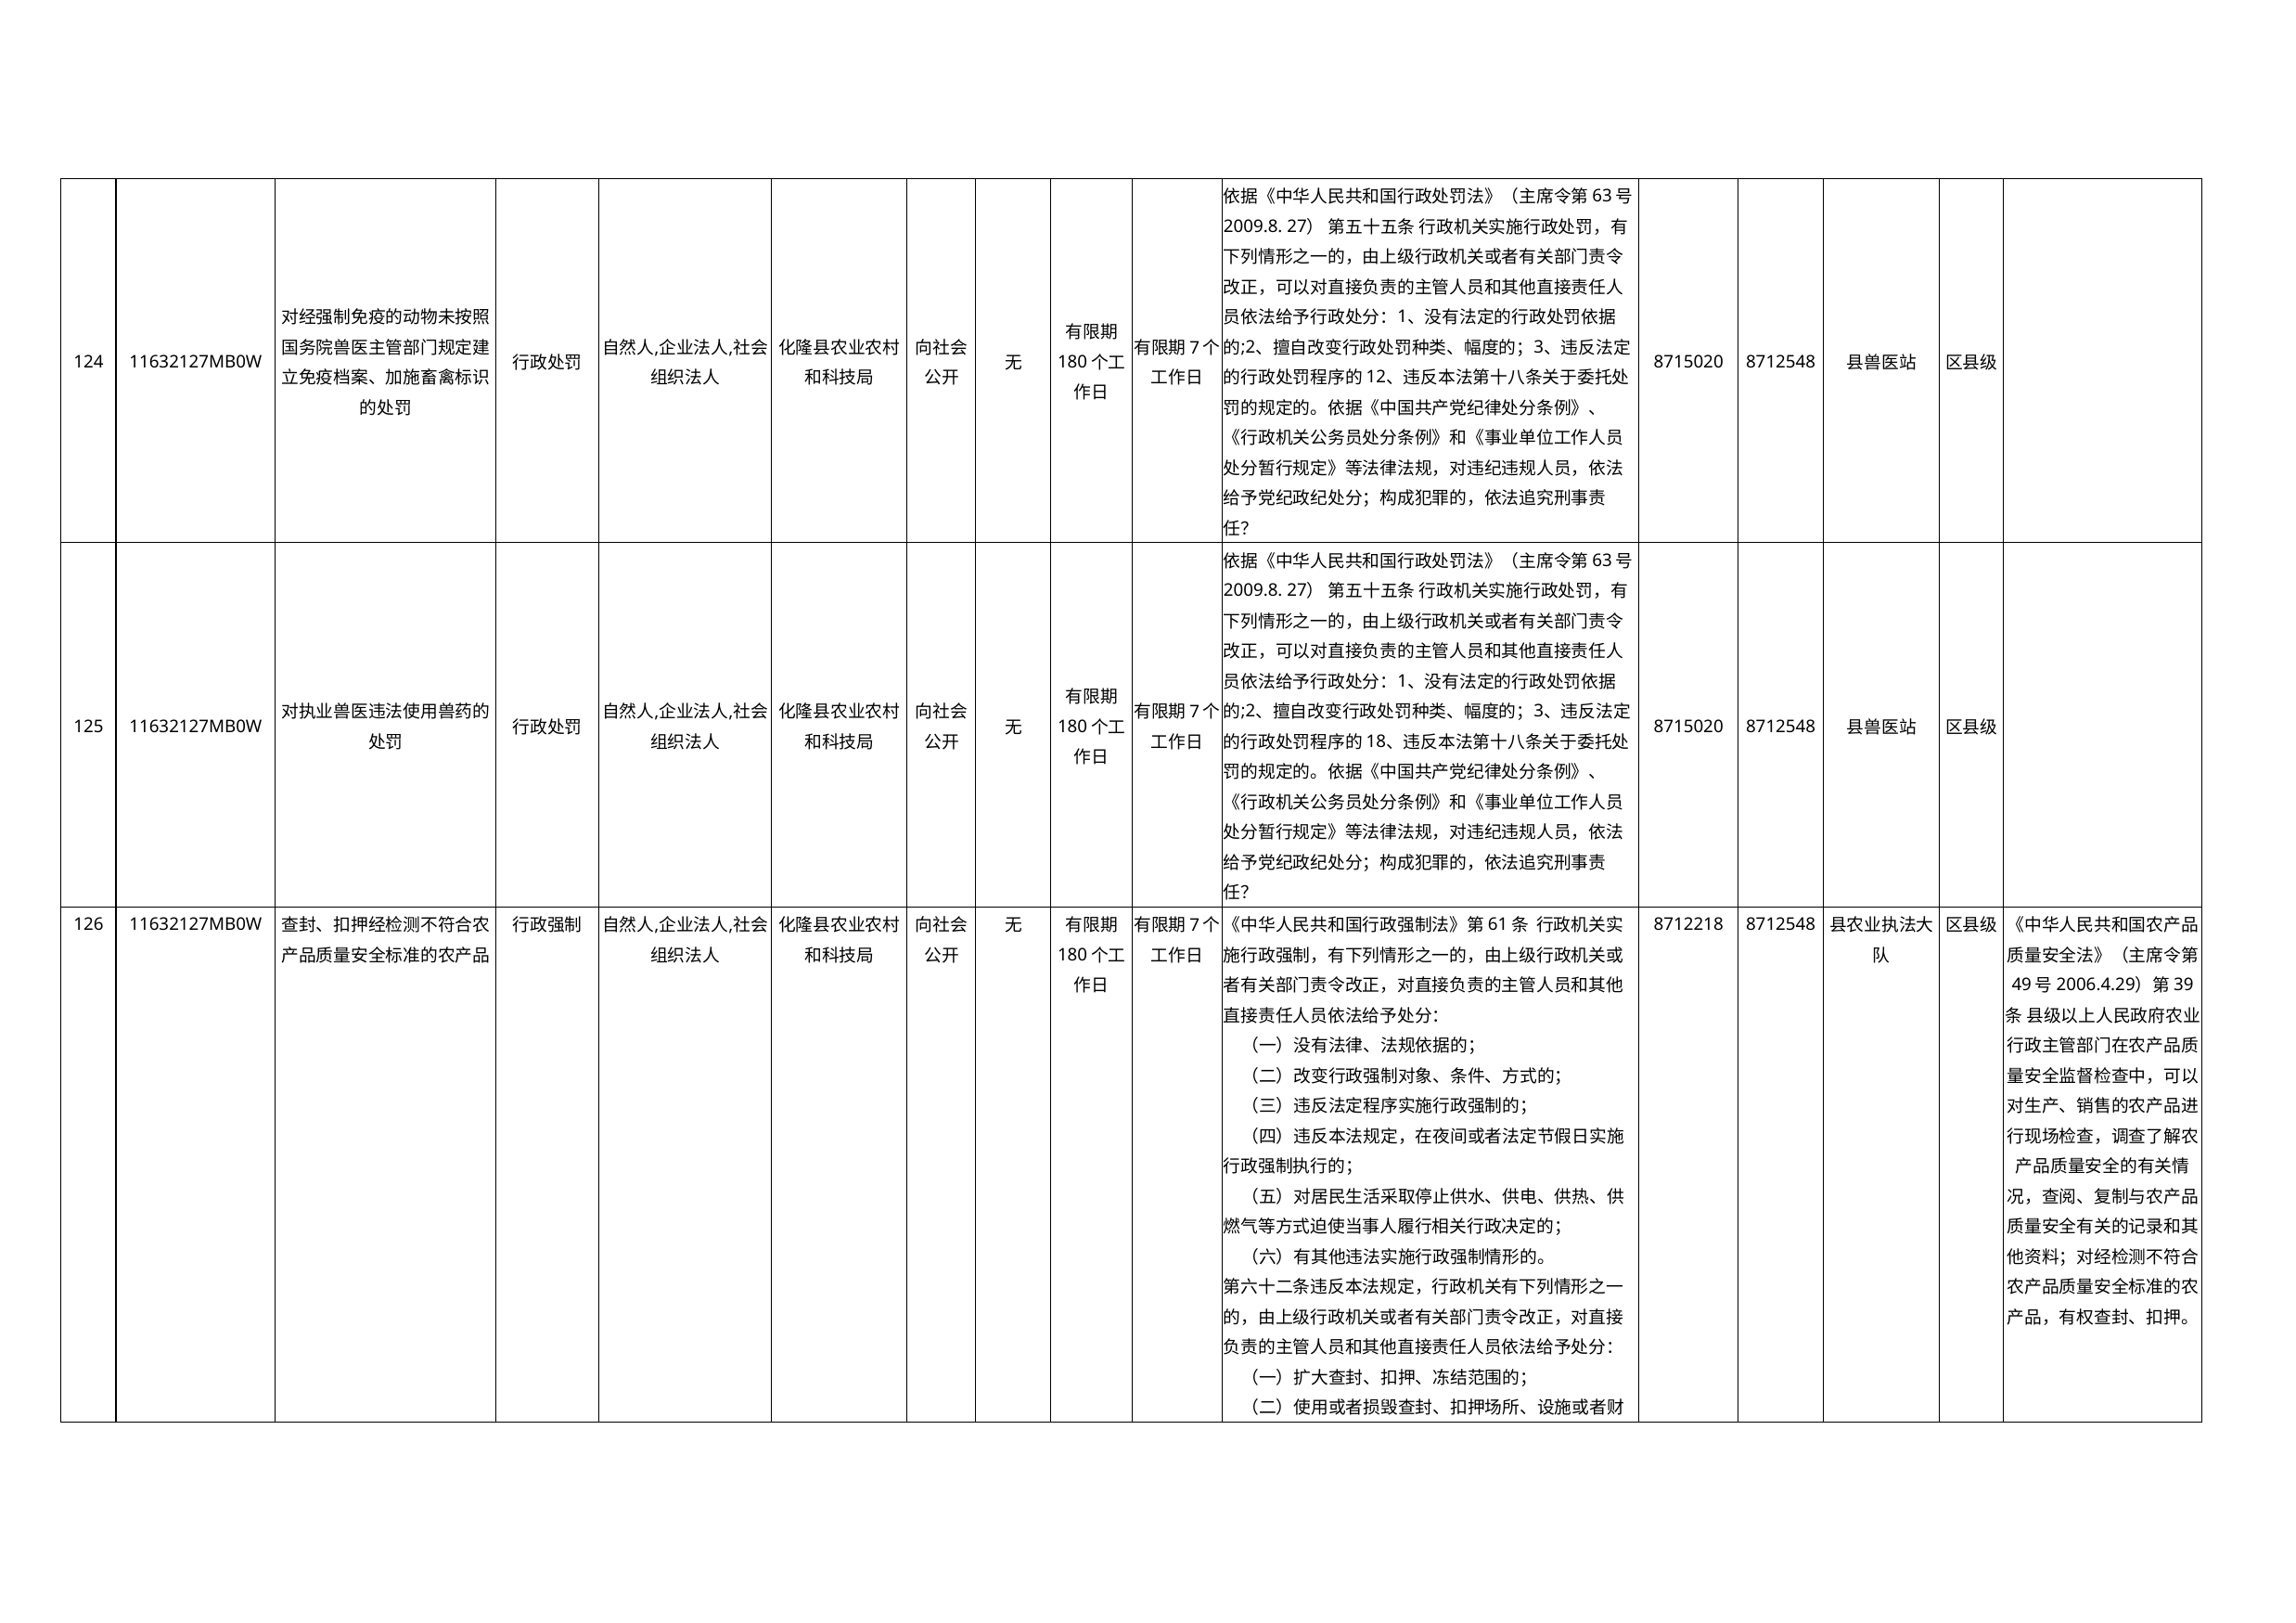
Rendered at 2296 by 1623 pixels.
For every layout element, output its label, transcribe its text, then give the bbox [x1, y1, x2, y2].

table_cell 区县级 [1940, 543, 2003, 907]
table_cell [2004, 908, 2201, 1422]
table_cell 县兽医站 [1824, 179, 1939, 542]
table_cell 8712548 [1738, 908, 1823, 1422]
table_cell 化隆县农业农村和科技局 [772, 543, 906, 907]
table_cell 有限期7个工作日 [1133, 179, 1222, 542]
table_cell 124 [61, 179, 115, 542]
table_cell 区县级 [1940, 179, 2003, 542]
table_cell 对执业兽医违法使用兽药的处罚 [276, 543, 495, 907]
table_cell 向社会公开 [907, 908, 975, 1422]
table_cell 126 [61, 908, 115, 1422]
table_cell 化隆县农业农村和科技局 [772, 179, 906, 542]
table_cell 有限期7个工作日 [1133, 908, 1222, 1422]
table_cell 化隆县农业农村和科技局 [772, 908, 906, 1422]
table_cell 自然人,企业法人,社会组织法人 [599, 908, 771, 1422]
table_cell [276, 908, 495, 1422]
table_cell 8712548 [1738, 179, 1823, 542]
table_cell [2004, 179, 2201, 542]
table_cell 8712548 [1738, 543, 1823, 907]
table_cell 区县级 [1940, 908, 2003, 1422]
table_cell 11632127MB0W [117, 179, 275, 542]
table_cell 县兽医站 [1824, 543, 1939, 907]
table_cell 向社会公开 [907, 543, 975, 907]
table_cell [1223, 908, 1638, 1422]
table_cell 对经强制免疫的动物未按照国务院兽医主管部门规定建立免疫档案、加施畜禽标识的处罚 [276, 179, 495, 542]
table_cell 自然人,企业法人,社会组织法人 [599, 543, 771, 907]
table_cell 自然人,企业法人,社会组织法人 [599, 179, 771, 542]
table_cell 行政处罚 [496, 179, 598, 542]
table_cell 县农业执法大队 [1824, 908, 1939, 1422]
table_cell 有限期180个工作日 [1051, 543, 1132, 907]
table_cell 有限期7个工作日 [1133, 543, 1222, 907]
table_cell 11632127MB0W [117, 908, 275, 1422]
table_cell 8715020 [1639, 543, 1738, 907]
table_cell 有限期180个工作日 [1051, 179, 1132, 542]
table_cell 8712218 [1639, 908, 1738, 1422]
table_cell [2004, 543, 2201, 907]
table_cell 无 [976, 908, 1050, 1422]
table_cell 11632127MB0W [117, 543, 275, 907]
table_cell 行政强制 [496, 908, 598, 1422]
table_cell 向社会公开 [907, 179, 975, 542]
table_cell 125 [61, 543, 115, 907]
table_cell 依据《中华人民共和国行政处罚法》（主席令第63号2009.8. 27） 第五十五条 行政机关实施行政处罚，有下列情形之一的，由上级行政机关或者有关部门责令改正，可以对直接负责的主管人员和其他直接责任人员依法给予行政处分：1、没有法定的行政处罚依据的;2、擅自改变行政处罚种类、幅度的；3、违反法定的行政处罚程序的18、违反本法第十八条关于委托处罚的规定的。依据《中国共产党纪律处分条例》、《行政机关公务员处分条例》和《事业单位工作人员处分暂行规定》等法律法规，对违纪违规人员，依法给予党纪政纪处分；构成犯罪的，依法追究刑事责任？ [1223, 543, 1638, 907]
table_cell 依据《中华人民共和国行政处罚法》（主席令第63号2009.8. 27） 第五十五条 行政机关实施行政处罚，有下列情形之一的，由上级行政机关或者有关部门责令改正，可以对直接负责的主管人员和其他直接责任人员依法给予行政处分：1、没有法定的行政处罚依据的;2、擅自改变行政处罚种类、幅度的；3、违反法定的行政处罚程序的12、违反本法第十八条关于委托处罚的规定的。依据《中国共产党纪律处分条例》、《行政机关公务员处分条例》和《事业单位工作人员处分暂行规定》等法律法规，对违纪违规人员，依法给予党纪政纪处分；构成犯罪的，依法追究刑事责任？ [1223, 179, 1638, 542]
table_cell 8715020 [1639, 179, 1738, 542]
table_cell 行政处罚 [496, 543, 598, 907]
table_cell 有限期180个工作日 [1051, 908, 1132, 1422]
table_cell 无 [976, 543, 1050, 907]
table_cell 无 [976, 179, 1050, 542]
